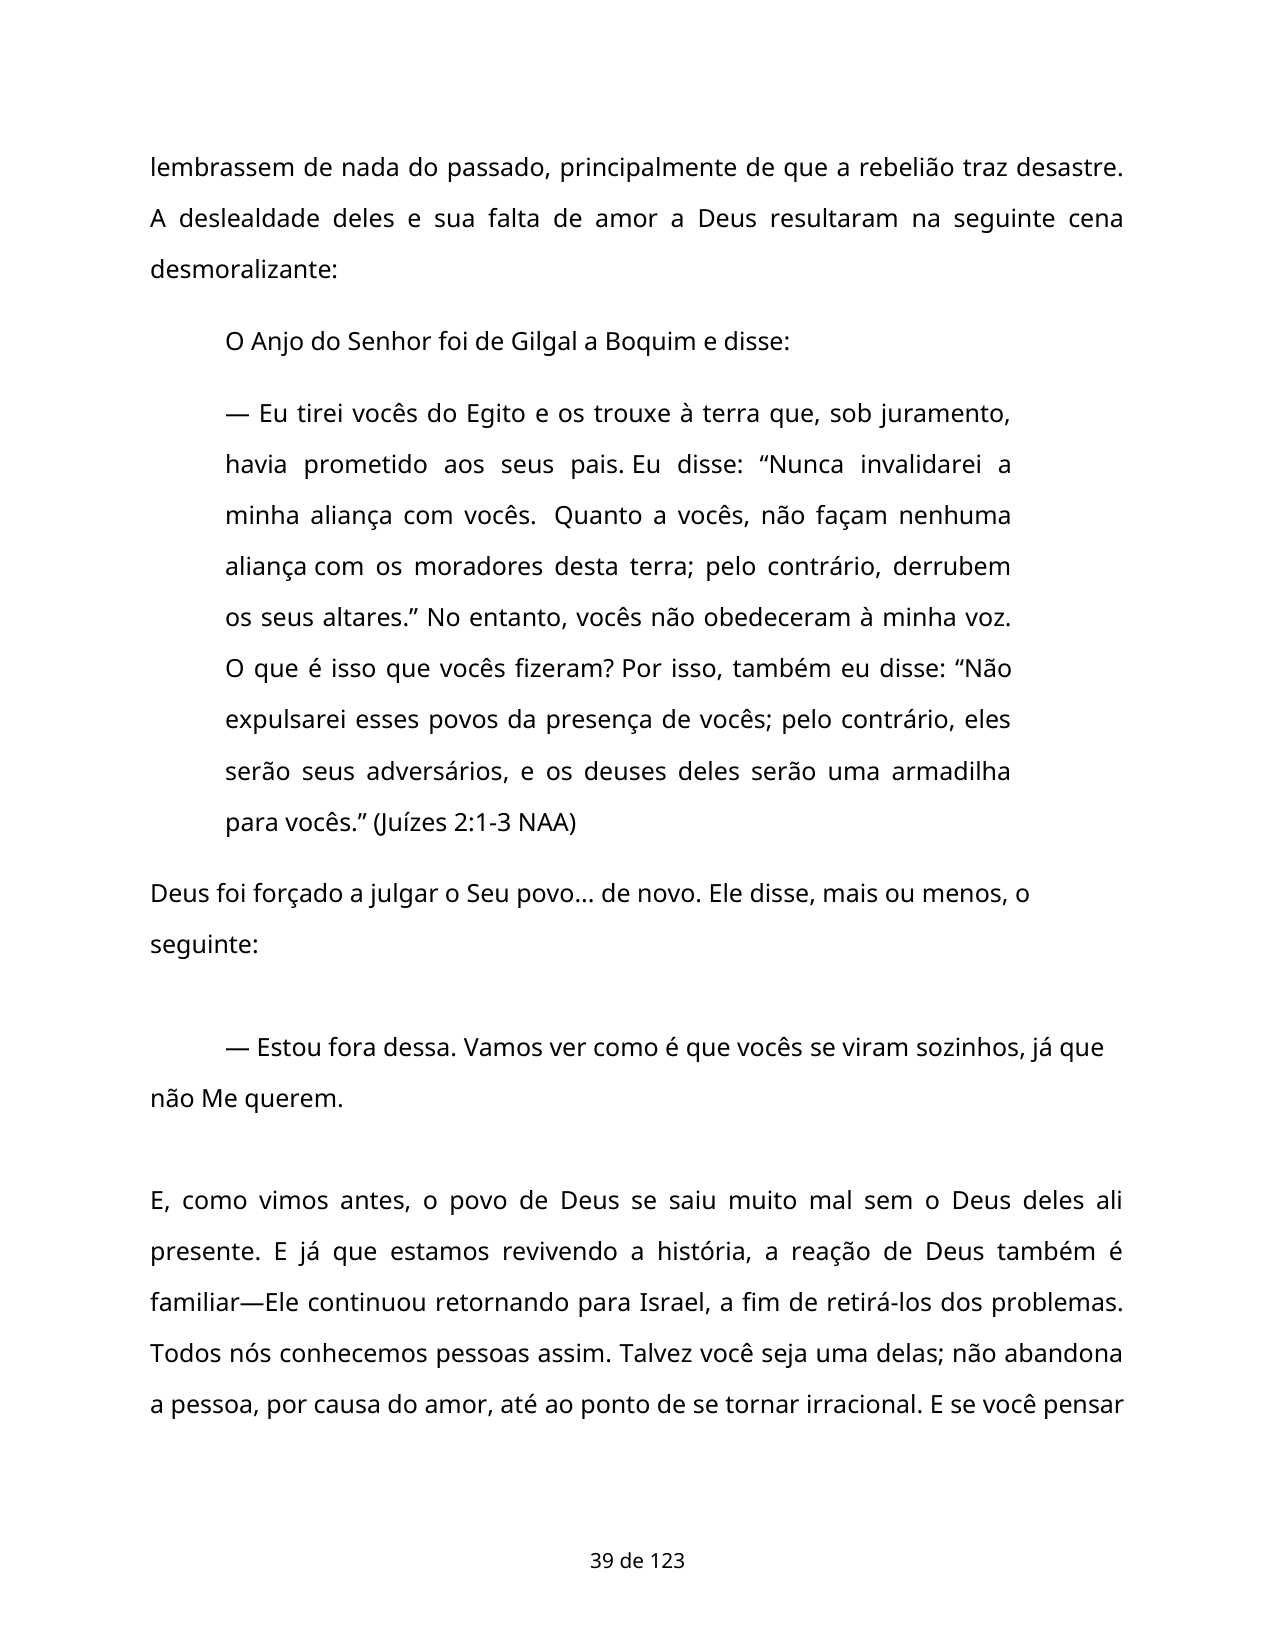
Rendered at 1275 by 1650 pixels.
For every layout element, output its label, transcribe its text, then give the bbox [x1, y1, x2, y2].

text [150, 1182, 1125, 1421]
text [150, 150, 1125, 286]
text O Anjo do Senhor foi de Gilgal a Boquim e disse: [225, 324, 1012, 358]
text — Eu tirei vocês do Egito e os trouxe à terra que, sob juramento, havia prometido aos seus pais. Eu disse: “Nunca invalidarei a minha aliança com vocês. Quanto a vocês, não façam nenhuma aliança com os moradores desta terra; pelo contrário, derrubem os seus altares.” No entanto, vocês não obedeceram à minha voz. O que é isso que vocês fizeram? Por isso, também eu disse: “Não expulsarei esses povos da presença de vocês; pelo contrário, eles serão seus adversários, e os deuses deles serão uma armadilha para vocês.” (Juízes 2:1-3 NAA) [225, 396, 1012, 838]
text Deus foi forçado a julgar o Seu povo... de novo. Ele disse, mais ou menos, o seguinte: [150, 876, 1125, 961]
text — Estou fora dessa. Vamos ver como é que vocês se viram sozinhos, já que não Me querem. [150, 1029, 1125, 1114]
